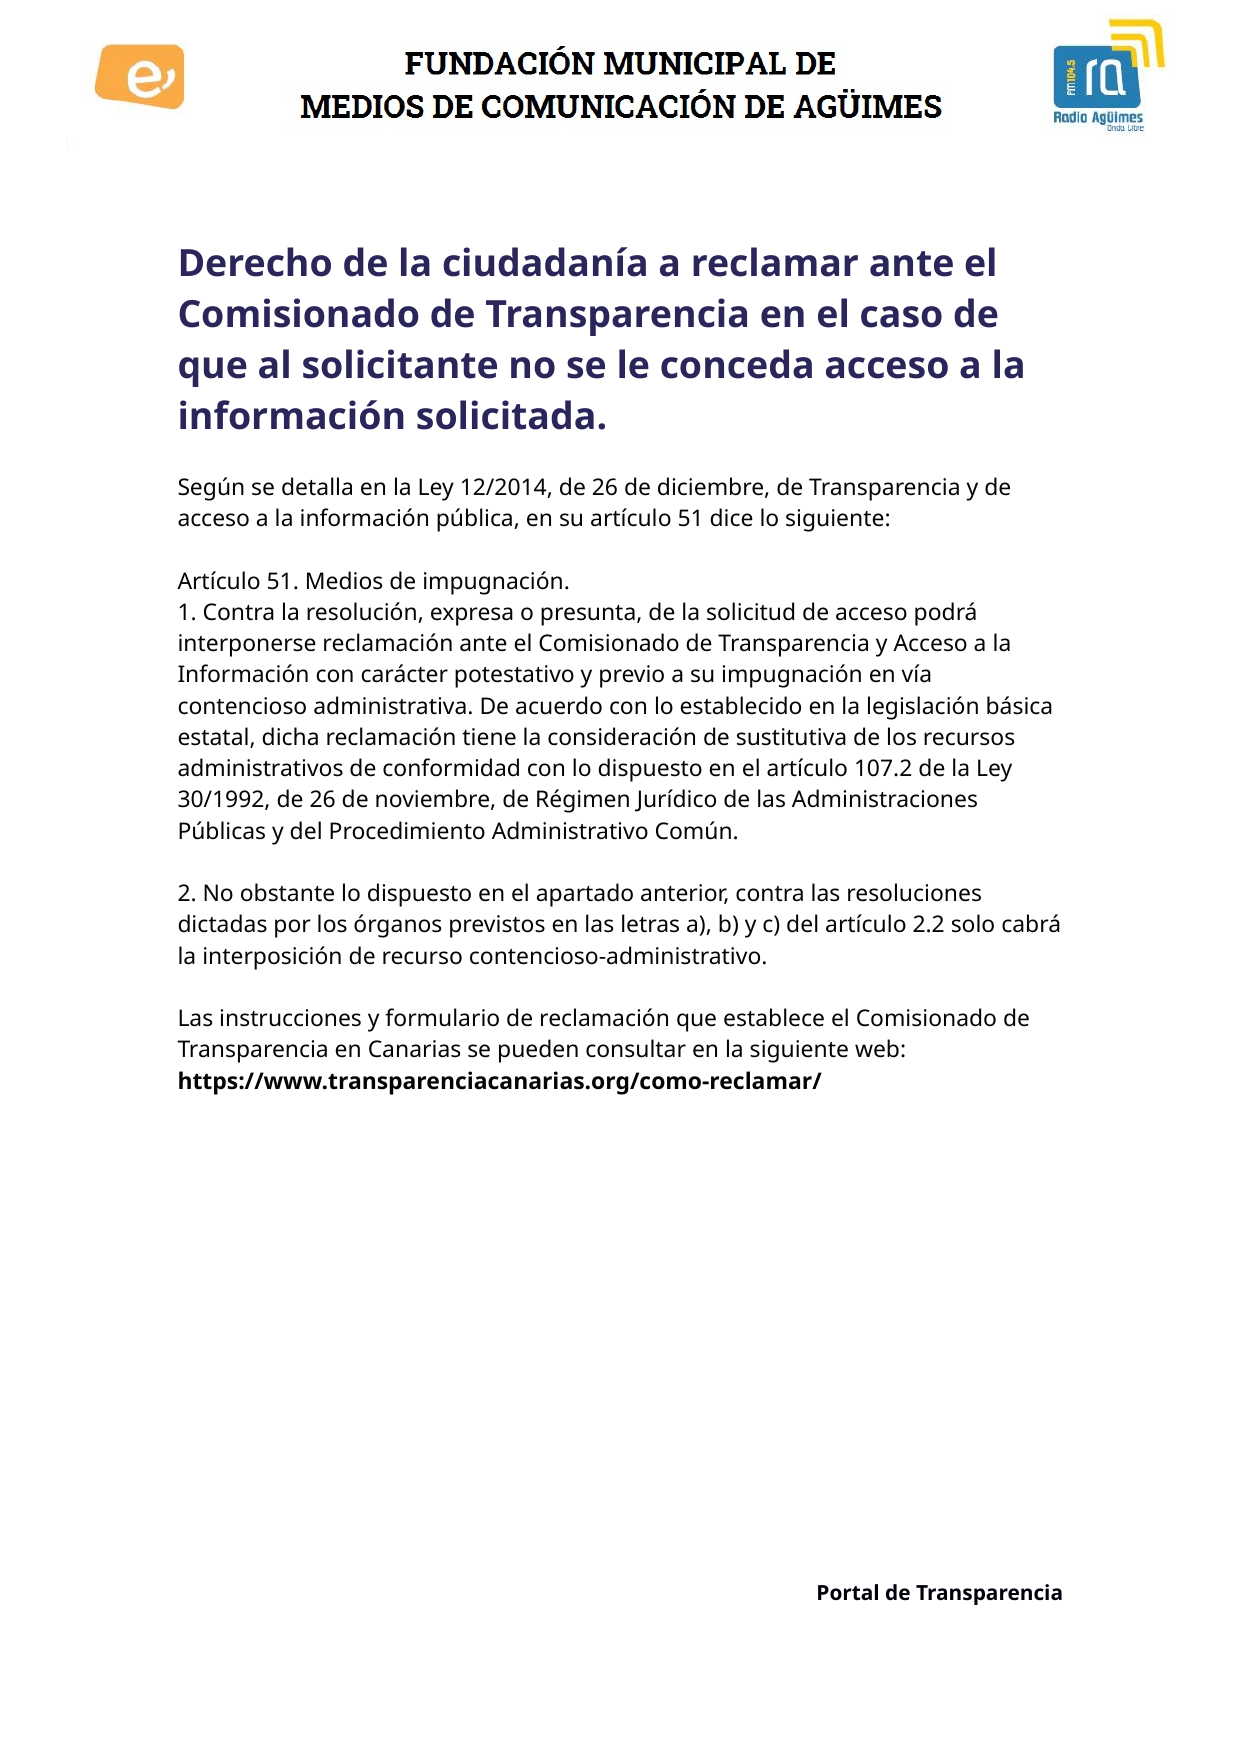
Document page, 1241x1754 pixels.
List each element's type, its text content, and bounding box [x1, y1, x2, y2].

text Según se detalla en la Ley 12/2014, de 26 de diciembre, de Transparencia y de acceso a la información pública, en su artículo 51 dice lo siguiente: [177, 440, 1063, 533]
picture [44, 14, 1196, 231]
text Artículo 51. Medios de impugnación. [177, 565, 1063, 596]
text 1. Contra la resolución, expresa o presunta, de la solicitud de acceso podrá interponerse reclamación ante el Comisionado de Transparencia y Acceso a la Información con carácter potestativo y previo a su impugnación en vía contencioso administrativa. De acuerdo con lo establecido en la legislación básica estatal, dicha reclamación tiene la consideración de sustitutiva de los recursos administrativos de conformidad con lo dispuesto en el artículo 107.2 de la Ley 30/1992, de 26 de noviembre, de Régimen Jurídico de las Administraciones Públicas y del Procedimiento Administrativo Común. [177, 596, 1063, 846]
text Derecho de la ciudadanía a reclamar ante el Comisionado de Transparencia en el caso de que al solicitante no se le conceda acceso a la información solicitada. [177, 236, 1063, 440]
text 2. No obstante lo dispuesto en el apartado anterior, contra las resoluciones dictadas por los órganos previstos en las letras a), b) y c) del artículo 2.2 solo cabrá la interposición de recurso contencioso-administrativo. [177, 877, 1063, 971]
text Las instrucciones y formulario de reclamación que establece el Comisionado de Transparencia en Canarias se pueden consultar en la siguiente web: https://www.transparenciacanarias.org/como-reclamar/ [177, 971, 1063, 1096]
